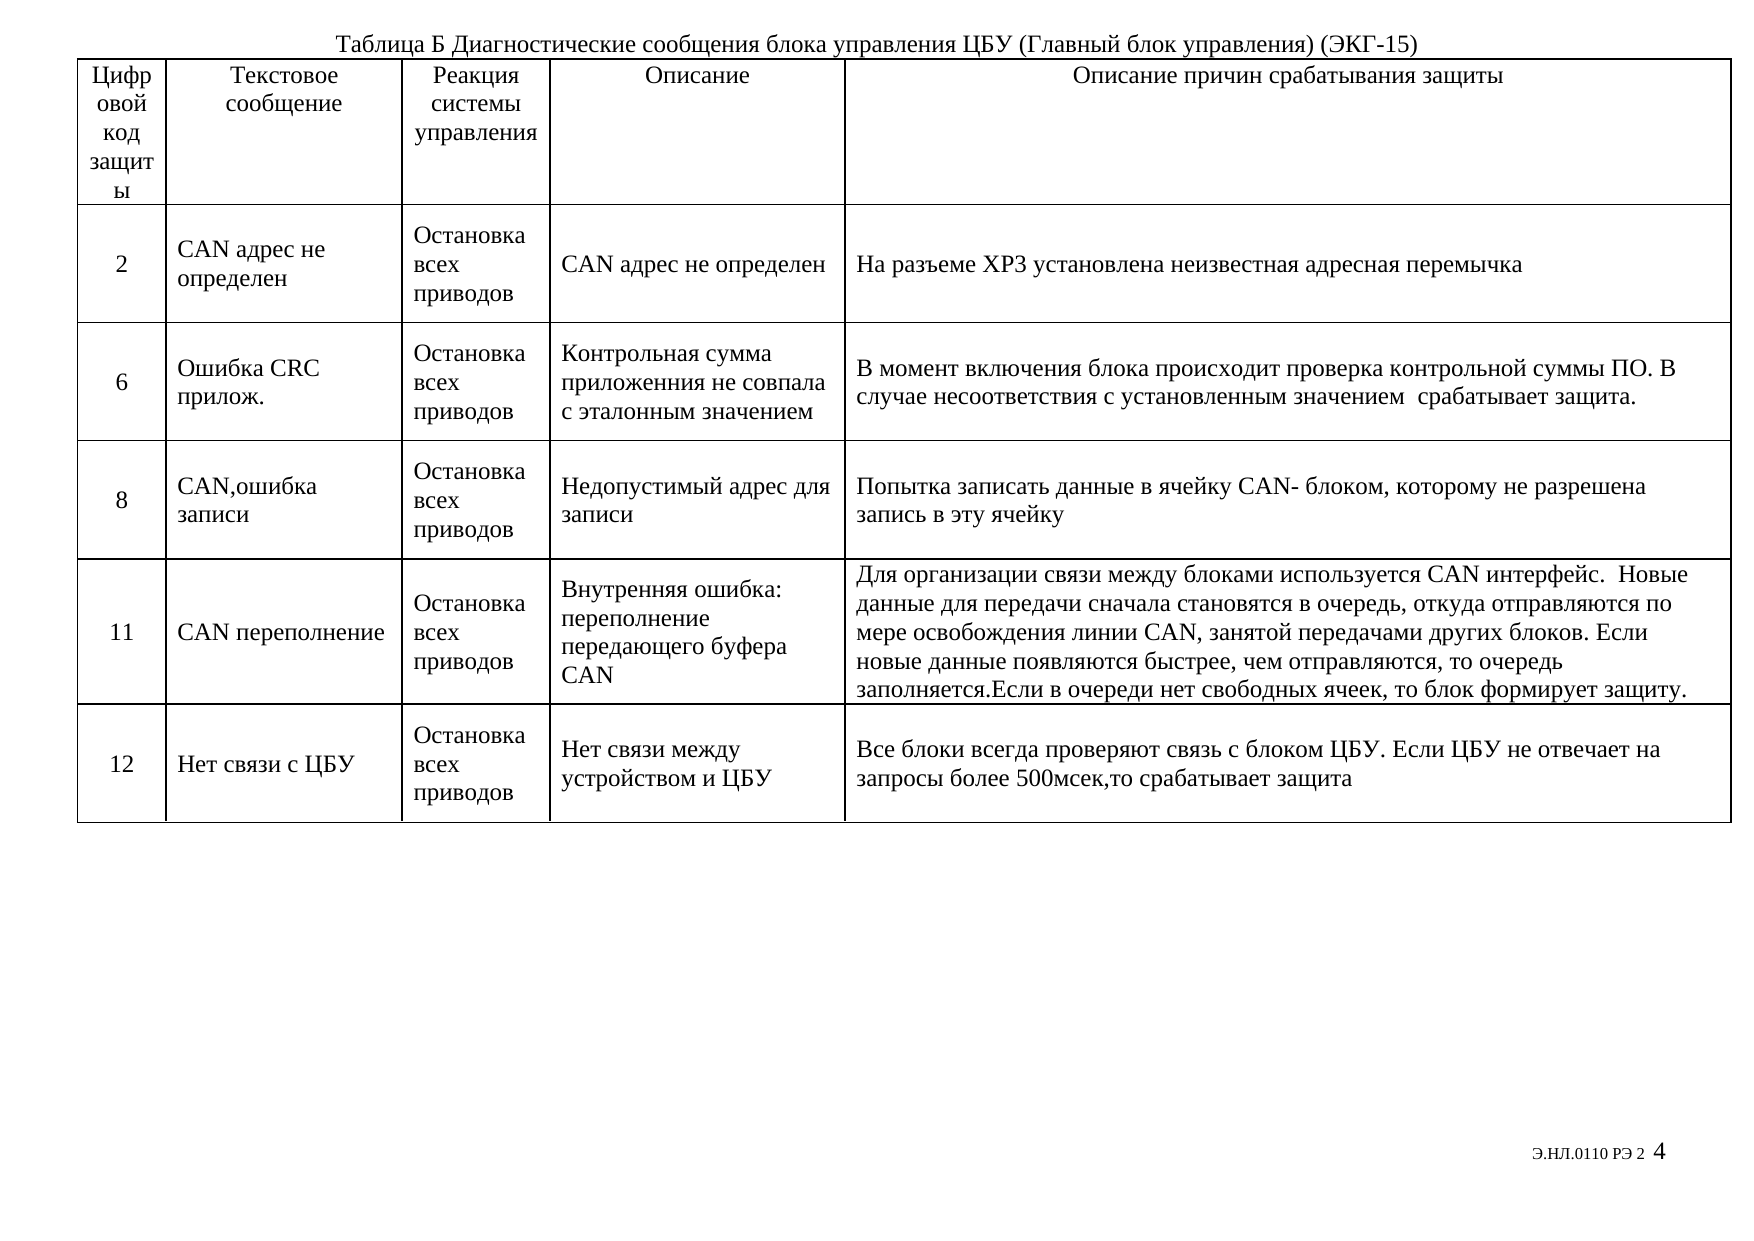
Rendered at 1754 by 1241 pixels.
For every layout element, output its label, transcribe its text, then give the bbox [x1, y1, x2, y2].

table_header Реакция системы управления [403, 60, 549, 203]
table_cell CAN адрес не определен [167, 205, 401, 322]
table_cell Остановка всех приводов [403, 441, 549, 558]
text Таблица Б Диагностические сообщения блока управления ЦБУ (Главный блок управления) (ЭКГ-15) [88, 29, 1665, 58]
table_header Описание [551, 60, 844, 203]
table_cell Внутренняя ошибка: переполнение передающего буфера CAN [551, 560, 844, 703]
table_cell CAN адрес не определен [551, 205, 844, 322]
table_cell Контрольная сумма приложенния не совпала с эталонным значением [551, 323, 844, 440]
table_cell Нет связи между устройством и ЦБУ [551, 705, 844, 821]
table_cell В момент включения блока происходит проверка контрольной суммы ПО. В случае несоответствия с установленным значением срабатывает защита. [846, 323, 1730, 440]
table_header Текстовое сообщение [167, 60, 401, 203]
table_cell CAN переполнение [167, 560, 401, 703]
table_cell Остановка всех приводов [403, 323, 549, 440]
table_cell Недопустимый адрес для записи [551, 441, 844, 558]
table_cell Нет связи с ЦБУ [167, 705, 401, 821]
table_cell На разъеме ХР3 установлена неизвестная адресная перемычка [846, 205, 1730, 322]
table_cell Для организации связи между блоками используется CAN интерфейс. Новые данные для передачи сначала становятся в очередь, откуда отправляются по мере освобождения линии CAN, занятой передачами других блоков. Если новые данные появляются быстрее, чем отправляются, то очередь заполняется.Если в очереди нет свободных ячеек, то блок формирует защиту. [846, 560, 1730, 703]
table_cell 11 [78, 560, 165, 703]
table_cell 12 [78, 705, 165, 821]
table_cell Все блоки всегда проверяют связь с блоком ЦБУ. Если ЦБУ не отвечает на запросы более 500мсек,то срабатывает защита [846, 705, 1730, 821]
table_header Описание причин срабатывания защиты [846, 60, 1730, 203]
table_header Цифровой код защиты [78, 60, 165, 203]
table_cell 2 [78, 205, 165, 322]
table_cell Попытка записать данные в ячейку CAN- блоком, которому не разрешена запись в эту ячейку [846, 441, 1730, 558]
table_cell 8 [78, 441, 165, 558]
table_cell CAN,ошибка записи [167, 441, 401, 558]
table_cell 6 [78, 323, 165, 440]
table_cell Ошибка CRC прилож. [167, 323, 401, 440]
table_cell Остановка всех приводов [403, 560, 549, 703]
table_cell Остановка всех приводов [403, 705, 549, 821]
table_cell Остановка всех приводов [403, 205, 549, 322]
